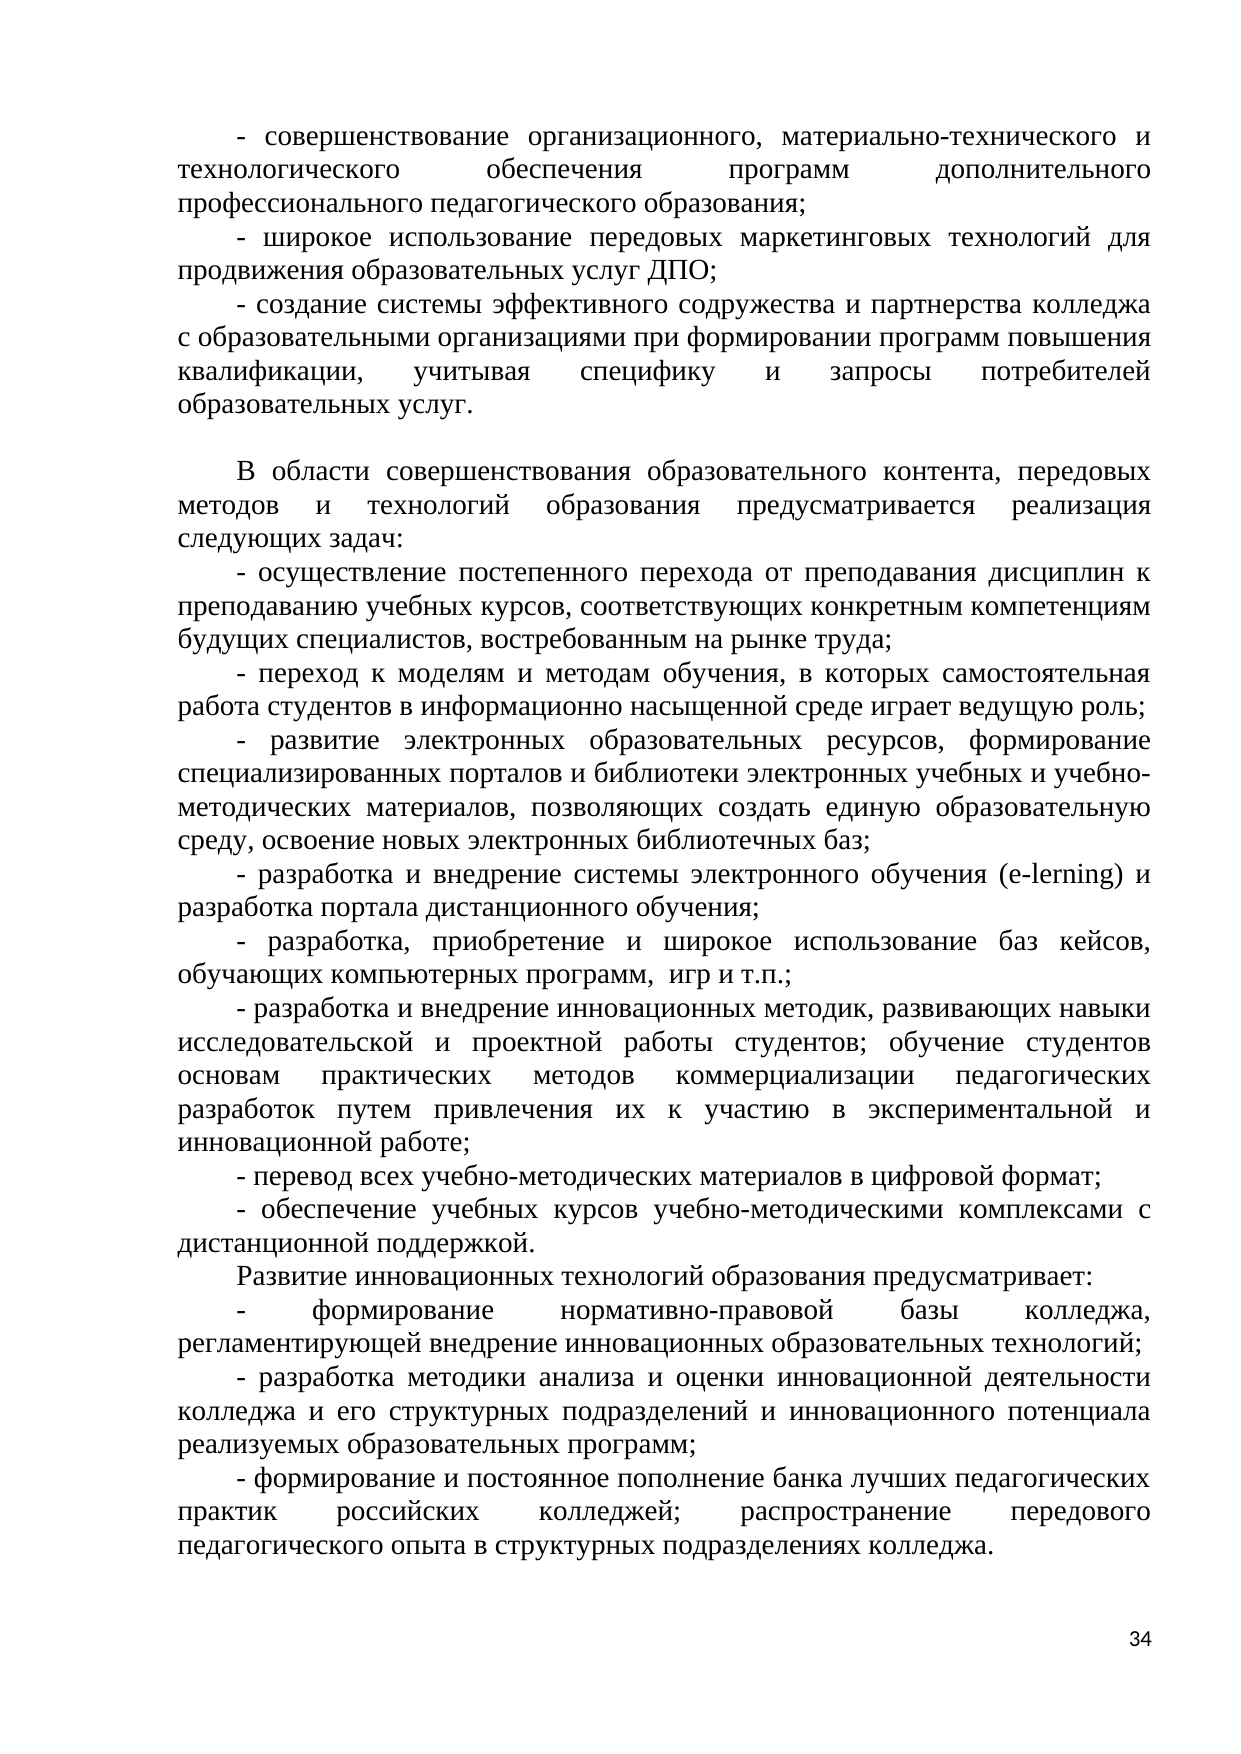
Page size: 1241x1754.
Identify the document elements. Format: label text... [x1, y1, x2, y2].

text - формирование и постоянное пополнение банка лучших педагогических практик российских колледжей; распространение передового педагогического опыта в структурных подразделениях колледжа. [177, 1460, 1152, 1560]
text - развитие электронных образовательных ресурсов, формирование специализированных порталов и библиотеки электронных учебных и учебно-методических материалов, позволяющих создать единую образовательную среду, освоение новых электронных библиотечных баз; [177, 722, 1152, 856]
text - переход к моделям и методам обучения, в которых самостоятельная работа студентов в информационно насыщенной среде играет ведущую роль; [177, 655, 1152, 722]
text Развитие инновационных технологий образования предусматривает: [177, 1258, 1152, 1292]
text В области совершенствования образовательного контента, передовых методов и технологий образования предусматривается реализация следующих задач: [177, 453, 1152, 554]
text - перевод всех учебно-методических материалов в цифровой формат; [177, 1158, 1152, 1191]
text - осуществление постепенного перехода от преподавания дисциплин к преподаванию учебных курсов, соответствующих конкретным компетенциям будущих специалистов, востребованным на рынке труда; [177, 554, 1152, 655]
text - разработка и внедрение системы электронного обучения (e-lerning) и разработка портала дистанционного обучения; [177, 856, 1152, 923]
text - разработка и внедрение инновационных методик, развивающих навыки исследовательской и проектной работы студентов; обучение студентов основам практических методов коммерциализации педагогических разработок путем привлечения их к участию в экспериментальной и инновационной работе; [177, 990, 1152, 1158]
text - широкое использование передовых маркетинговых технологий для продвижения образовательных услуг ДПО; [177, 219, 1152, 286]
text - обеспечение учебных курсов учебно-методическими комплексами с дистанционной поддержкой. [177, 1191, 1152, 1258]
text - создание системы эффективного содружества и партнерства колледжа с образовательными организациями при формировании программ повышения квалификации, учитывая специфику и запросы потребителей образовательных услуг. [177, 286, 1152, 420]
text - разработка методики анализа и оценки инновационной деятельности колледжа и его структурных подразделений и инновационного потенциала реализуемых образовательных программ; [177, 1359, 1152, 1460]
text - совершенствование организационного, материально-технического и технологического обеспечения программ дополнительного профессионального педагогического образования; [177, 118, 1152, 219]
text - формирование нормативно-правовой базы колледжа, регламентирующей внедрение инновационных образовательных технологий; [177, 1292, 1152, 1359]
text - разработка, приобретение и широкое использование баз кейсов, обучающих компьютерных программ, игр и т.п.; [177, 923, 1152, 990]
